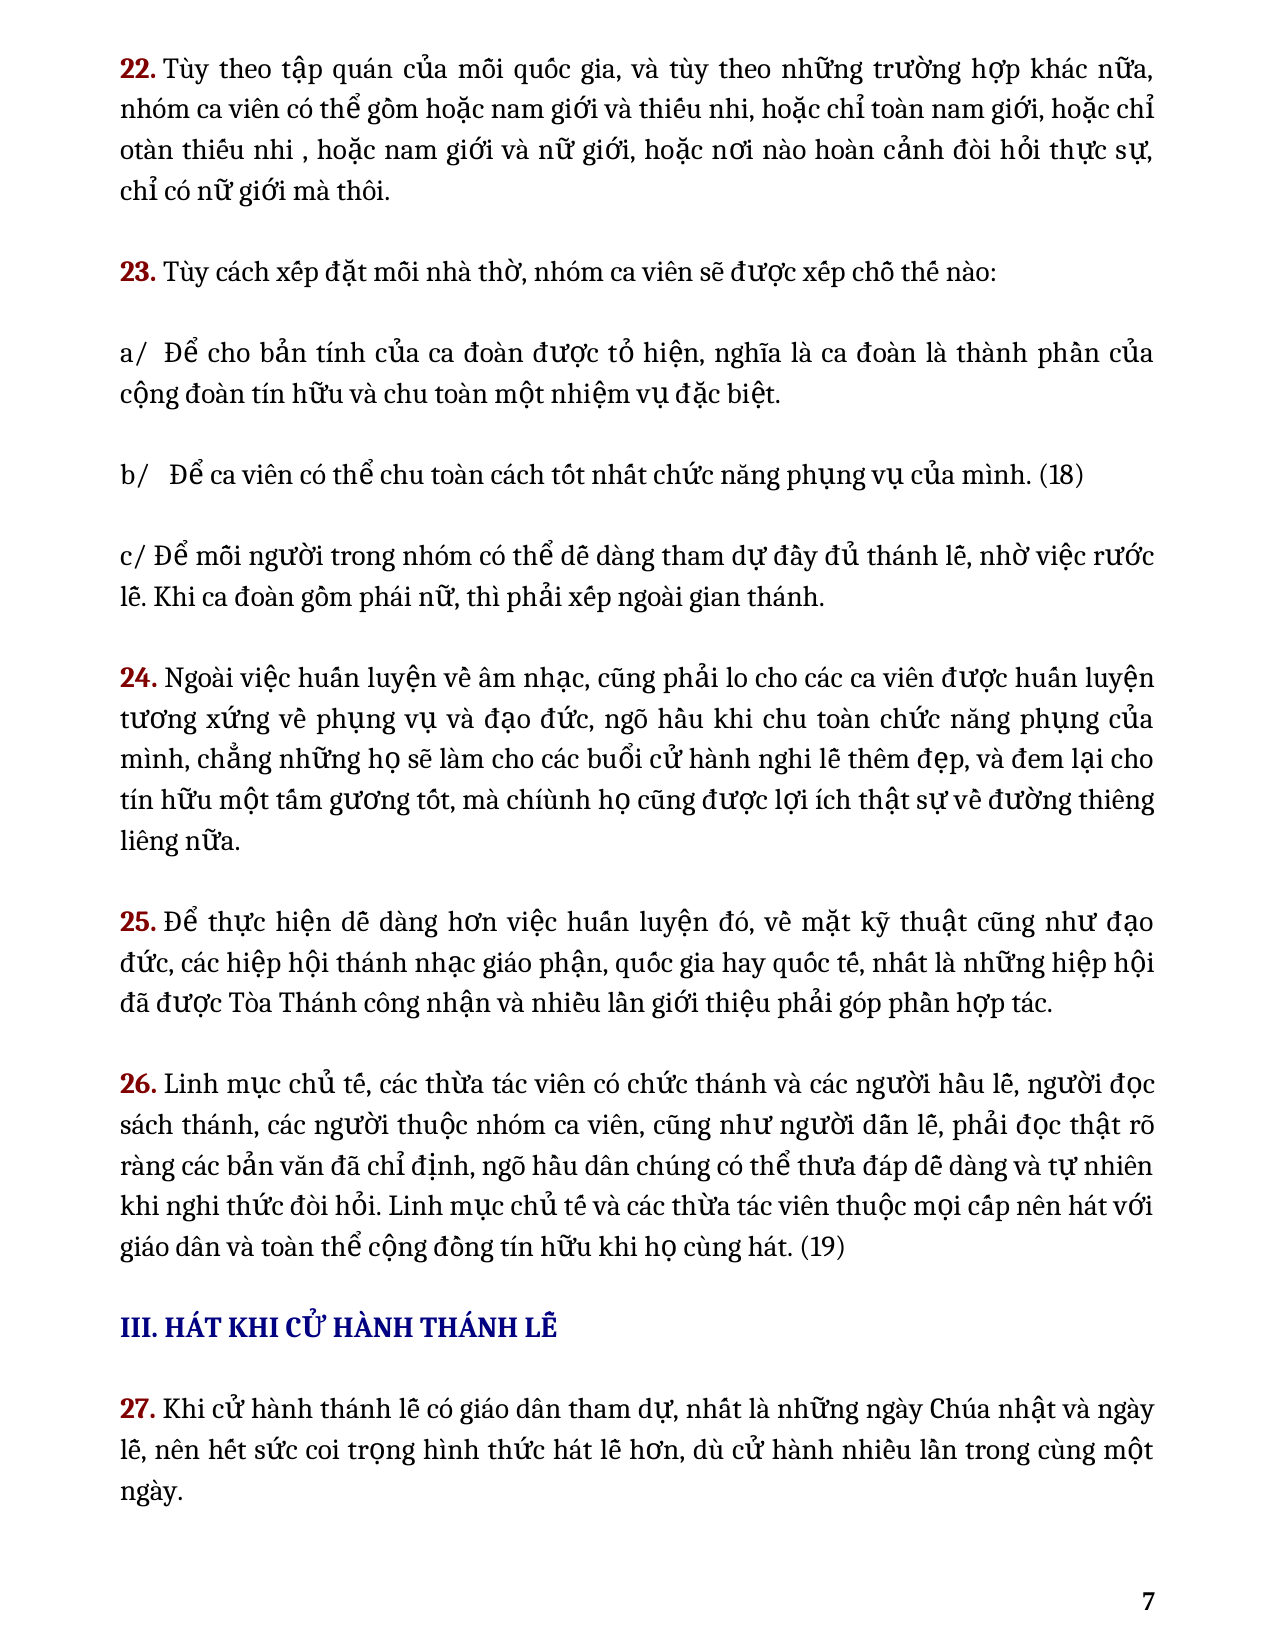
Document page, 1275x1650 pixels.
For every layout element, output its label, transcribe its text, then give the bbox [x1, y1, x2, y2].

text 24. Ngoài việc huấn luyện về âm nhạc, cũng phải lo cho các ca viên được huấn luyện tương xứng về phụng vụ và đạo đức, ngõ hầu khi chu toàn chức năng phụng của mình, chẳng những họ sẽ làm cho các buổi cử hành nghi lễ thêm đẹp, và đem lại cho tín hữu một tấm gương tốt, mà chíùnh họ cũng được lợi ích thật sự về đường thiêng liêng nữa. [120, 654, 1155, 857]
text 23. Tùy cách xếp đặt mỗi nhà thờ, nhóm ca viên sẽ được xếp chỗ thế nào: [120, 248, 1155, 289]
text 26. Linh mục chủ tế, các thừa tác viên có chức thánh và các người hầu lễ, người đọc sách thánh, các người thuộc nhóm ca viên, cũng như người dẫn lễ, phải đọc thật rõ ràng các bản văn đã chỉ định, ngõ hầu dân chúng có thể thưa đáp dễ dàng và tự nhiên khi nghi thức đòi hỏi. Linh mục chủ tế và các thừa tác viên thuộc mọi cấp nên hát với giáo dân và toàn thể cộng đồng tín hữu khi họ cùng hát. (19) [120, 1061, 1155, 1264]
text b/ Để ca viên có thể chu toàn cách tốt nhất chức năng phụng vụ của mình. (18) [120, 451, 1155, 492]
text 27. Khi cử hành thánh lễ có giáo dân tham dự, nhất là những ngày Chúa nhật và ngày lễ, nên hết sức coi trọng hình thức hát lễ hơn, dù cử hành nhiều lần trong cùng một ngày. [120, 1386, 1155, 1507]
text a/ Để cho bản tính của ca đoàn được tỏ hiện, nghĩa là ca đoàn là thành phần của cộng đoàn tín hữu và chu toàn một nhiệm vụ đặc biệt. [120, 329, 1155, 411]
text c/ Để mỗi người trong nhóm có thể dễ dàng tham dự đầy đủ thánh lễ, nhờ việc rước lễ. Khi ca đoàn gồm phái nữ, thì phải xếp ngoài gian thánh. [120, 532, 1155, 614]
text III. HÁT KHI CỬ HÀNH THÁNH LỄ [120, 1304, 1155, 1345]
text 25. Để thực hiện dễ dàng hơn việc huấn luyện đó, về mặt kỹ thuật cũng như đạo đức, các hiệp hội thánh nhạc giáo phận, quốc gia hay quốc tế, nhất là những hiệp hội đã được Tòa Thánh công nhận và nhiều lần giới thiệu phải góp phần hợp tác. [120, 898, 1155, 1020]
text 22. Tùy theo tập quán của mỗi quốc gia, và tùy theo những trường hợp khác nữa, nhóm ca viên có thể gồm hoặc nam giới và thiếu nhi, hoặc chỉ toàn nam giới, hoặc chỉ otàn thiếu nhi , hoặc nam giới và nữ giới, hoặc nơi nào hoàn cảnh đòi hỏi thực sự, chỉ có nữ giới mà thôi. [120, 45, 1155, 207]
